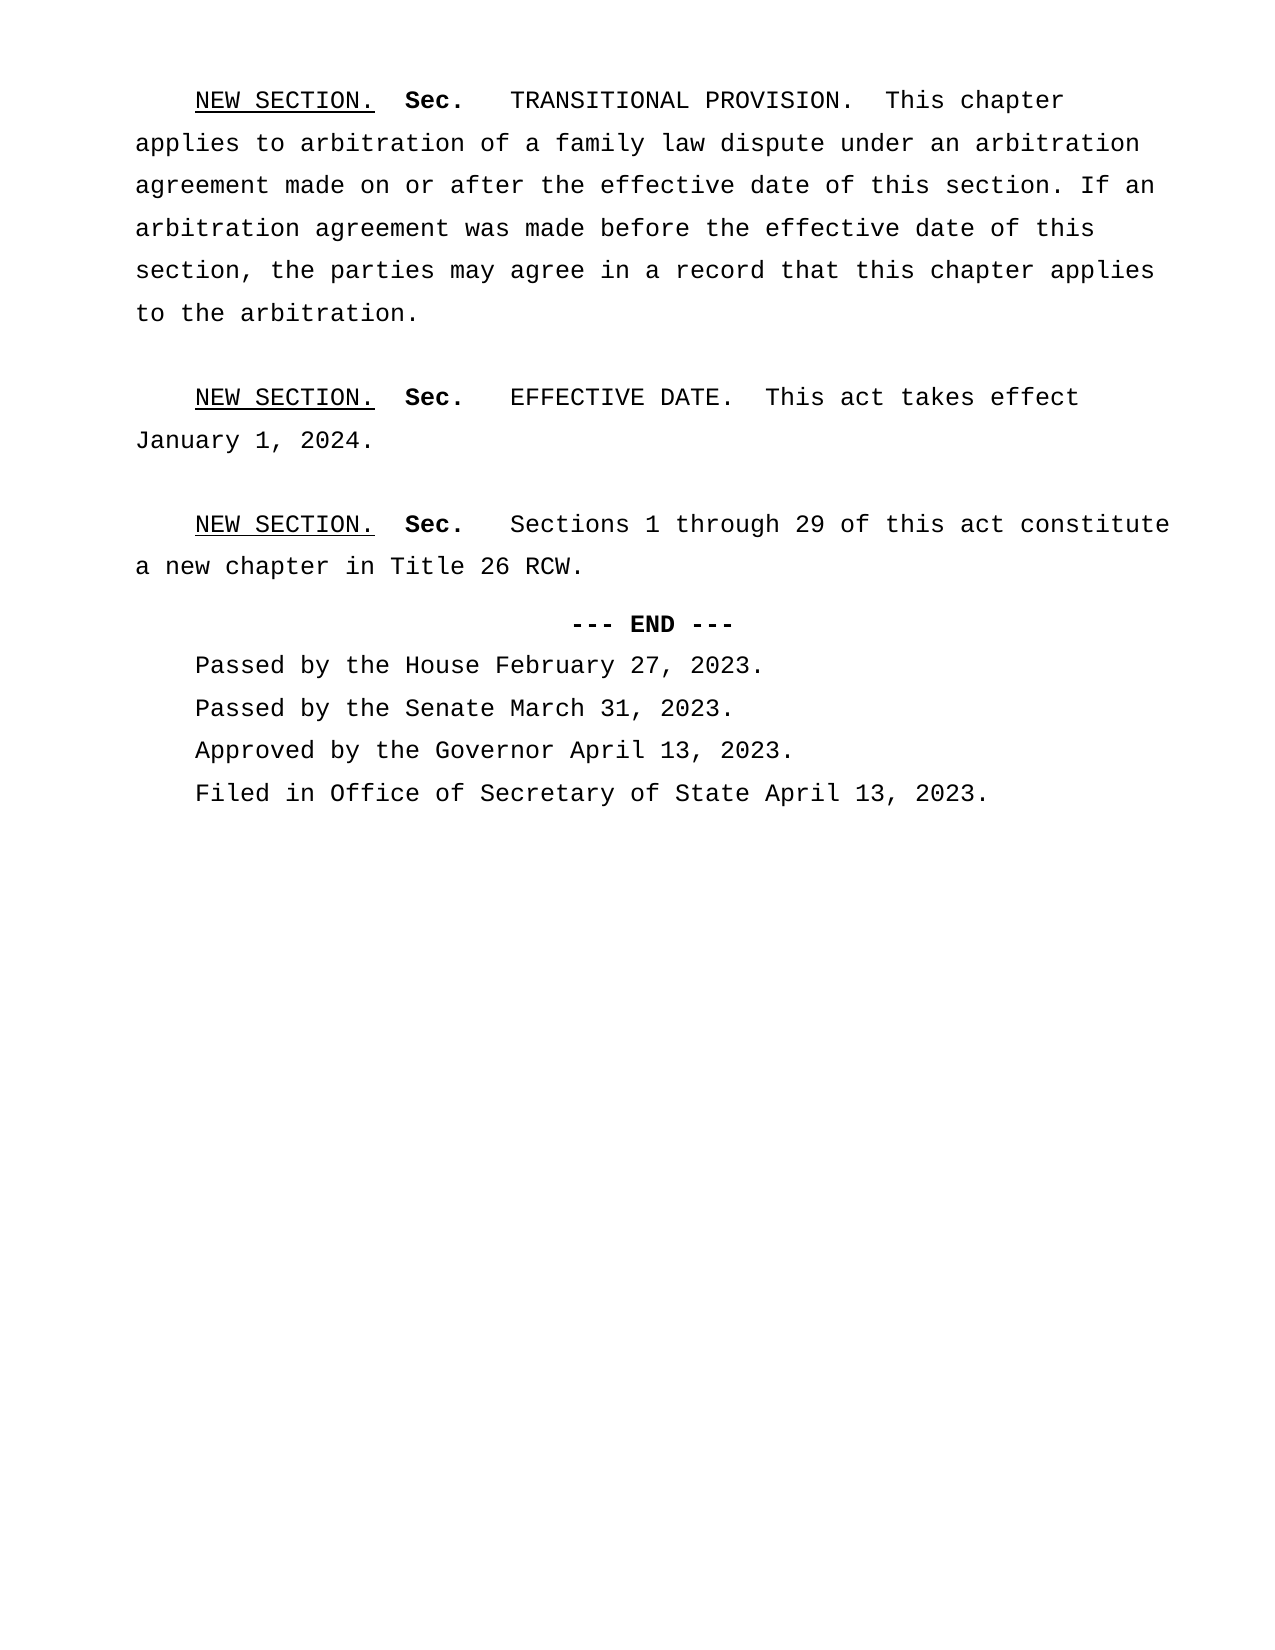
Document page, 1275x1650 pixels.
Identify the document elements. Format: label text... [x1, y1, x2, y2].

text Approved by the Governor April 13, 2023. [135, 725, 1170, 767]
text NEW SECTION. Sec. Sections 1 through 29 of this act constitute a new chapter in Title 26 RCW. [135, 498, 1170, 583]
text Filed in Office of Secretary of State April 13, 2023. [135, 767, 1170, 810]
text NEW SECTION. Sec. EFFECTIVE DATE. This act takes effect January 1, 2024. [135, 372, 1170, 457]
text NEW SECTION. Sec. TRANSITIONAL PROVISION. This chapter applies to arbitration of a family law dispute under an arbitration agreement made on or after the effective date of this section. If an arbitration agreement was made before the effective date of this section, the parties may agree in a record that this chapter applies to the arbitration. [135, 75, 1170, 330]
text --- END --- [135, 612, 1170, 640]
text Passed by the House February 27, 2023. [135, 640, 1170, 682]
text Passed by the Senate March 31, 2023. [135, 682, 1170, 725]
